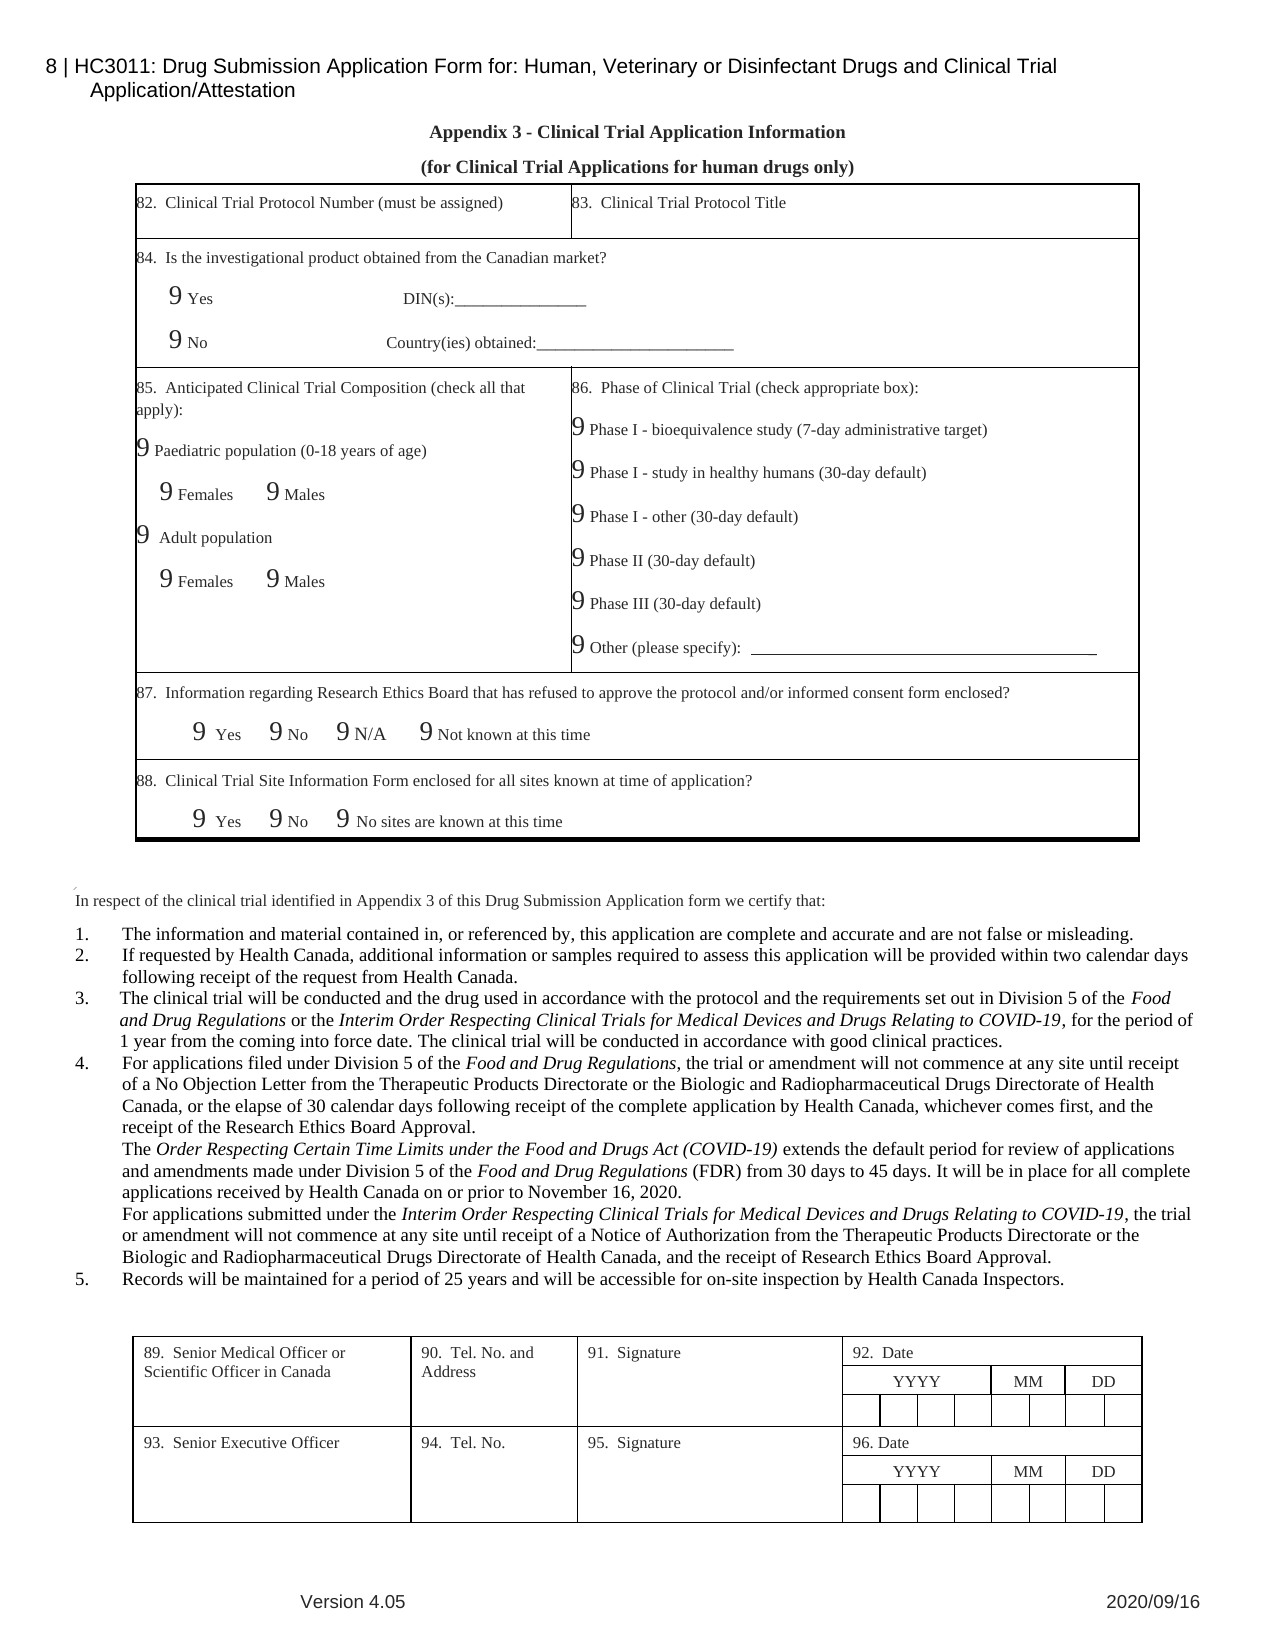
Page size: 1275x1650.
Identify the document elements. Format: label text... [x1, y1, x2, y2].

table_cell [992, 1485, 1029, 1522]
table_cell [1030, 1485, 1065, 1522]
table_cell YYYY [843, 1456, 991, 1484]
list The clinical trial will be conducted and the drug used in accordance with the protocol and the requirements set out in Division 5 of the Food and Drug Regulations or the Interim Order Respecting Clinical Trials for Medical Devices and Drugs Relating to COVID-19, for the period of 1 year from the coming into force date. The clinical trial will be conducted in accordance with good clinical practices. [75, 987, 1200, 1052]
table_header 89. Senior Medical Officer or Scientific Officer in Canada [134, 1337, 410, 1426]
table_cell MM [992, 1366, 1064, 1394]
table_cell 96. Date [843, 1427, 1141, 1455]
table_cell 85. Anticipated Clinical Trial Composition (check all that apply):  Paediatric population (0-18 years of age)  Females  Males  Adult population  Females  Males [137, 368, 571, 672]
table_cell YYYY [843, 1366, 990, 1394]
list The Order Respecting Certain Time Limits under the Food and Drugs Act (COVID-19) extends the default period for review of applications and amendments made under Division 5 of the Food and Drug Regulations (FDR) from 30 days to 45 days. It will be in place for all complete applications received by Health Canada on or prior to November 16, 2020. [122, 1138, 1200, 1203]
table_cell 88. Clinical Trial Site Information Form enclosed for all sites known at time of application?  Yes  No  No sites are known at this time [137, 760, 1138, 837]
table_cell [918, 1395, 954, 1426]
table_cell 93. Senior Executive Officer [134, 1427, 410, 1522]
table_cell [843, 1485, 879, 1522]
table_cell [955, 1395, 991, 1426]
table_cell [881, 1485, 917, 1522]
table_cell [1066, 1395, 1104, 1426]
table_cell DD [1066, 1456, 1141, 1484]
table_cell [843, 1395, 879, 1426]
table_header 91. Signature [578, 1337, 842, 1426]
table_cell [1066, 1485, 1104, 1522]
table_cell [1030, 1395, 1065, 1426]
list For applications filed under Division 5 of the Food and Drug Regulations, the trial or amendment will not commence at any site until receipt of a No Objection Letter from the Therapeutic Products Directorate or the Biologic and Radiopharmaceutical Drugs Directorate of Health Canada, or the elapse of 30 calendar days following receipt of the complete application by Health Canada, whichever comes first, and the receipt of the Research Ethics Board Approval. [75, 1052, 1200, 1138]
table_cell 83. Clinical Trial Protocol Title [572, 185, 1138, 238]
table_cell 84. Is the investigational product obtained from the Canadian market?  Yes DIN(s):______________  No Country(ies) obtained:_____________________ [137, 239, 1138, 366]
table_cell 86. Phase of Clinical Trial (check appropriate box):  Phase I - bioequivalence study (7-day administrative target)  Phase I - study in healthy humans (30-day default)  Phase I - other (30-day default)  Phase II (30-day default)  Phase III (30-day default)  Other (please specify): _ [572, 368, 1138, 672]
table_cell [1105, 1395, 1141, 1426]
table_header 90. Tel. No. and Address [412, 1337, 577, 1426]
table_cell [918, 1485, 954, 1522]
table_cell 82. Clinical Trial Protocol Number (must be assigned) [137, 185, 571, 238]
list If requested by Health Canada, additional information or samples required to assess this application will be provided within two calendar days following receipt of the request from Health Canada. [75, 944, 1200, 987]
list For applications submitted under the Interim Order Respecting Clinical Trials for Medical Devices and Drugs Relating to COVID-19, the trial or amendment will not commence at any site until receipt of a Notice of Authorization from the Therapeutic Products Directorate or the Biologic and Radiopharmaceutical Drugs Directorate of Health Canada, and the receipt of Research Ethics Board Approval. [122, 1203, 1200, 1267]
table_header 92. Date [843, 1337, 1141, 1365]
list Records will be maintained for a period of 25 years and will be accessible for on-site inspection by Health Canada Inspectors. [75, 1267, 1200, 1289]
table_header Appendix 3 - Clinical Trial Application Information (for Clinical Trial Applications for human drugs only) [136, 114, 1139, 183]
table_cell 95. Signature [578, 1427, 842, 1522]
text In respect of the clinical trial identified in Appendix 3 of this Drug Submission Application form we certify that: [75, 888, 1200, 910]
list The information and material contained in, or referenced by, this application are complete and accurate and are not false or misleading. [75, 922, 1200, 944]
table_cell 94. Tel. No. [412, 1427, 577, 1522]
table_cell MM [992, 1456, 1065, 1484]
table_cell [881, 1395, 917, 1426]
table_cell DD [1066, 1366, 1141, 1394]
table_cell [955, 1485, 991, 1522]
table_cell [1105, 1485, 1141, 1522]
table_cell [992, 1395, 1029, 1426]
table_cell 87. Information regarding Research Ethics Board that has refused to approve the protocol and/or informed consent form enclosed?  Yes  No  N/A  Not known at this time [137, 673, 1138, 759]
